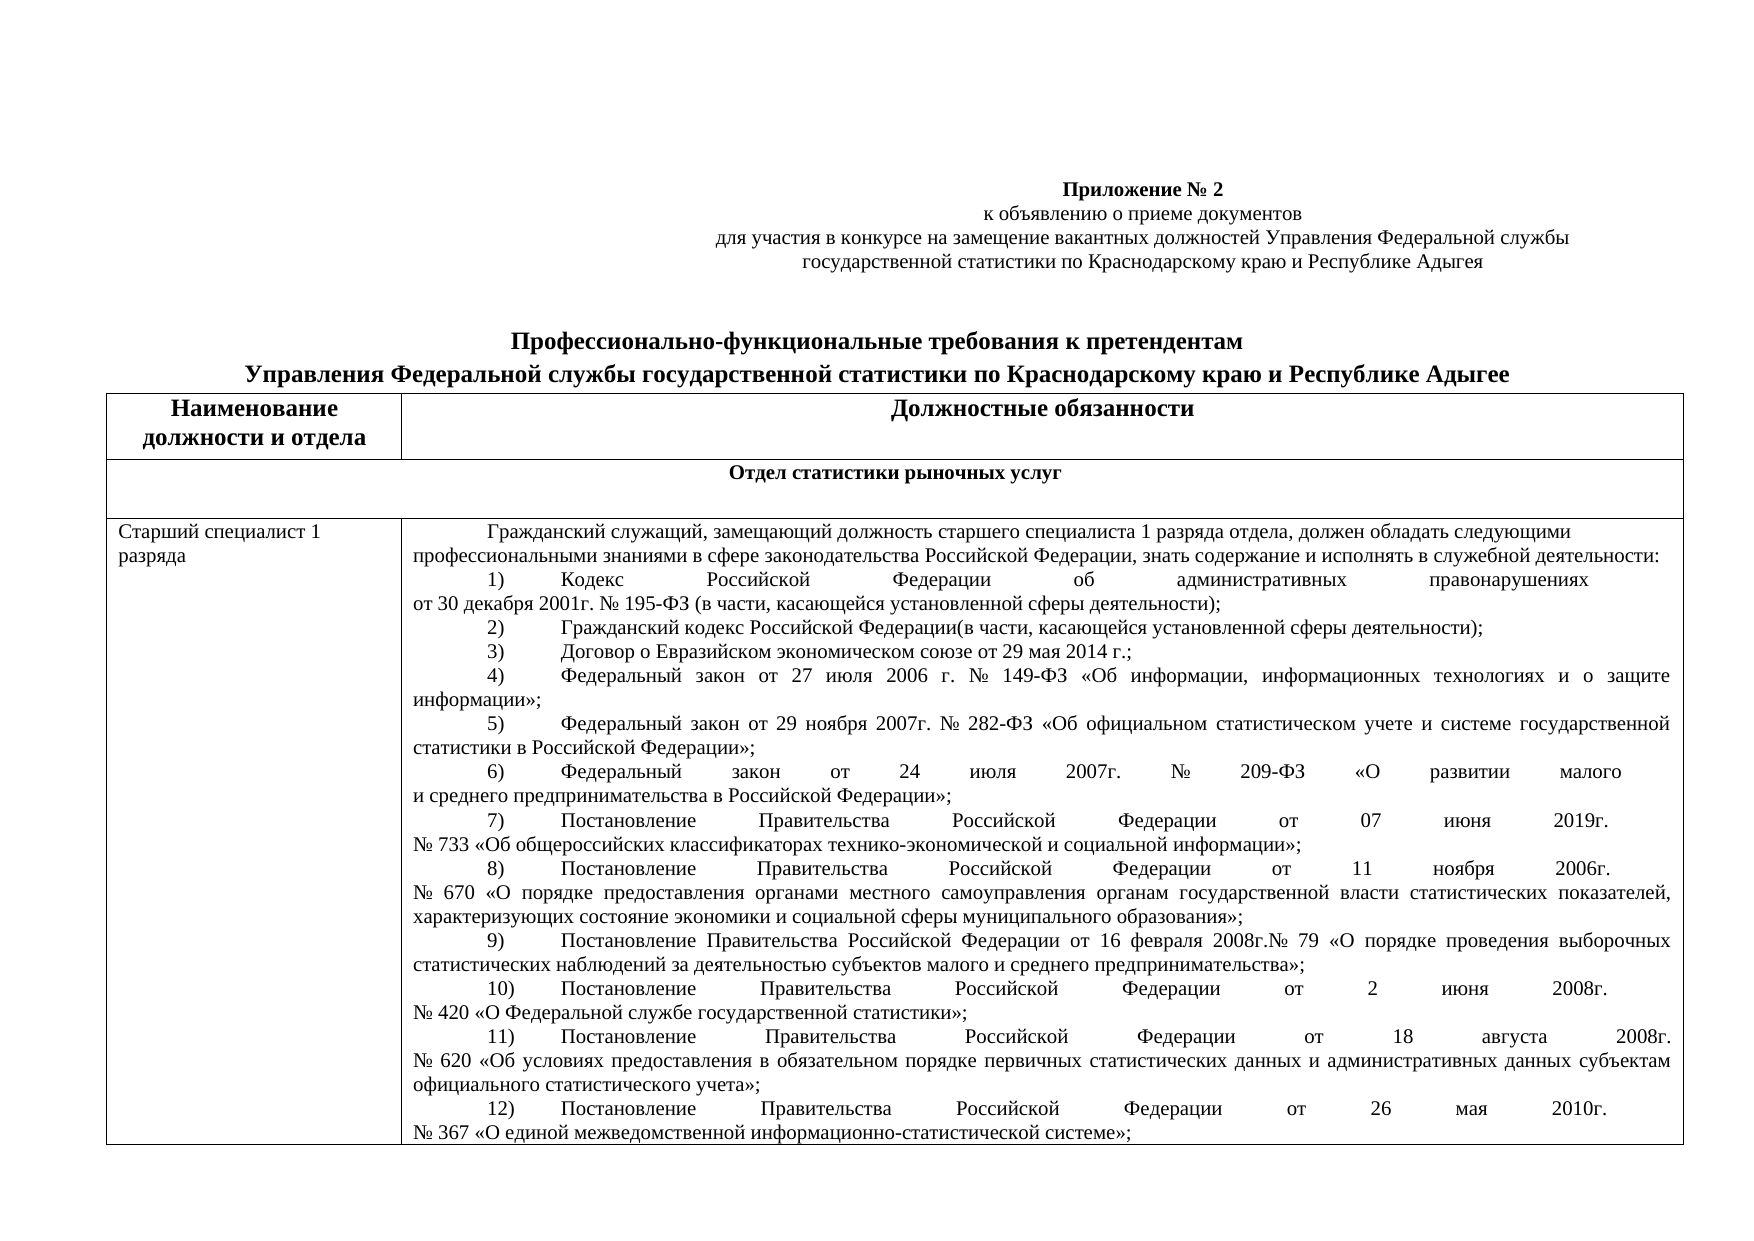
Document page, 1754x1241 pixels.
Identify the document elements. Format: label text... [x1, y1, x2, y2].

table_cell Отдел статистики рыночных услуг [107, 460, 1683, 518]
text Профессионально-функциональные требования к претендентам [118, 326, 1636, 355]
text для участия в конкурсе на замещение вакантных должностей Управления Федеральной службы государственной статистики по Краснодарскому краю и Республике Адыгея [650, 225, 1636, 273]
text Управления Федеральной службы государственной статистики по Краснодарскому краю и Республике Адыгее [118, 359, 1636, 388]
table_header Должностные обязанности [402, 394, 1683, 459]
text к объявлению о приеме документов [650, 201, 1636, 225]
text Приложение № 2 [650, 177, 1636, 201]
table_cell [402, 519, 1683, 1144]
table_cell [107, 519, 401, 1144]
table_header Наименование должности и отдела [107, 394, 401, 459]
